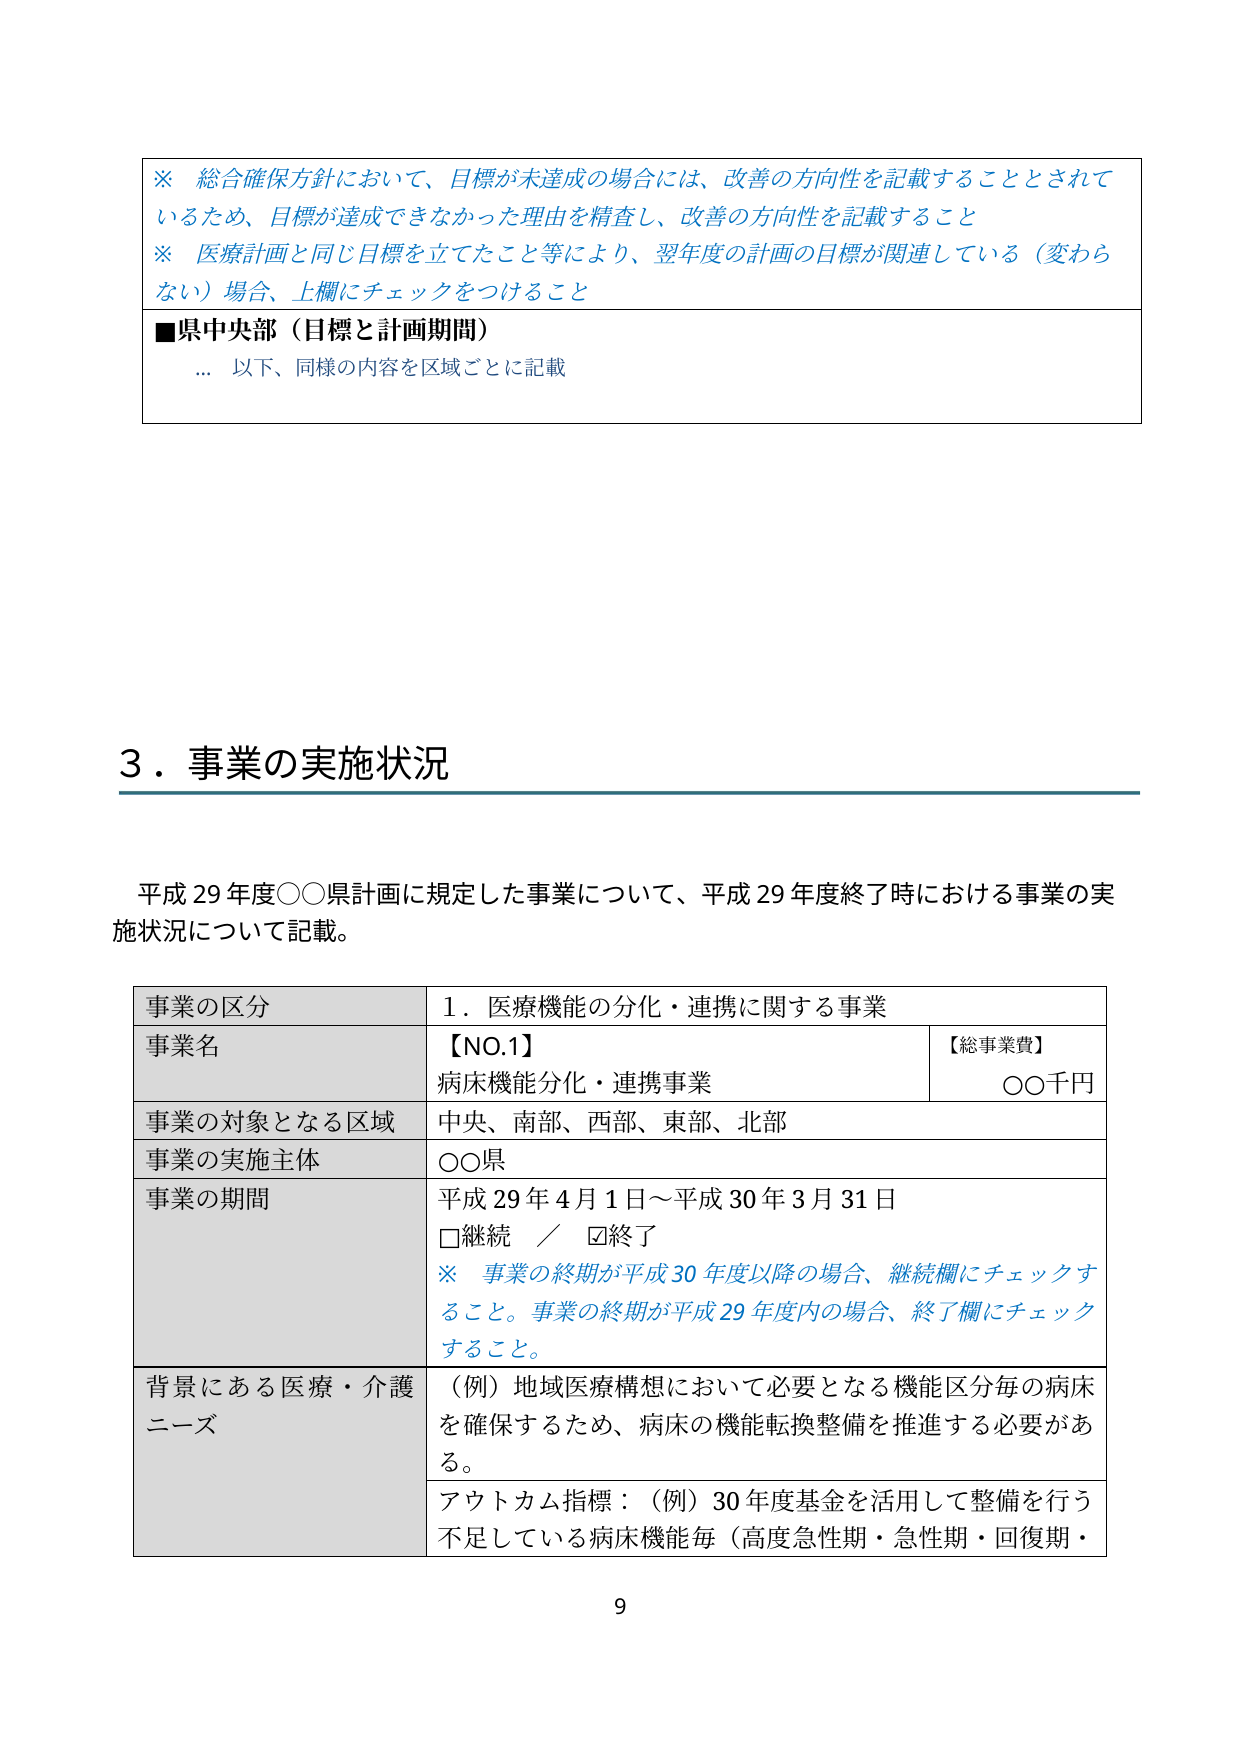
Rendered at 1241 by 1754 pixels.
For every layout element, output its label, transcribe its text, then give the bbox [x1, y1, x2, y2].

table_cell 背景にある医療・介護ニーズ [134, 1368, 426, 1556]
table_header １．医療機能の分化・連携に関する事業 [427, 987, 1106, 1025]
table_cell 中央、南部、西部、東部、北部 [427, 1102, 1106, 1139]
table_cell 事業名 [134, 1026, 426, 1101]
table_cell 事業の実施主体 [134, 1140, 426, 1178]
table_cell 事業の期間 [134, 1179, 426, 1366]
table_cell 平成29年4月1日～平成30年3月31日 □継続 ／ ☑終了 ※ 事業の終期が平成30年度以降の場合、継続欄にチェックすること。事業の終期が平成29年度内の場合、終了欄にチェックすること。 [427, 1179, 1106, 1366]
text ３．事業の実施状況 [112, 724, 1128, 799]
table_cell 【総事業費】 ○○千円 [930, 1026, 1106, 1101]
table_cell 【NO.1】 病床機能分化・連携事業 [427, 1026, 929, 1101]
text 平成29年度○○県計画に規定した事業について、平成29年度終了時における事業の実施状況について記載。 [112, 874, 1128, 949]
table_cell ○○県 [427, 1140, 1106, 1178]
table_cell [143, 159, 1141, 309]
picture [1128, 790, 1141, 795]
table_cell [427, 1481, 1106, 1556]
table_header 事業の区分 [134, 987, 426, 1025]
table_cell 事業の対象となる区域 [134, 1102, 426, 1139]
table_cell （例）地域医療構想において必要となる機能区分毎の病床を確保するため、病床の機能転換整備を推進する必要がある。 [427, 1368, 1106, 1480]
table_cell ■県中央部（目標と計画期間） … 以下、同様の内容を区域ごとに記載 [143, 310, 1141, 423]
